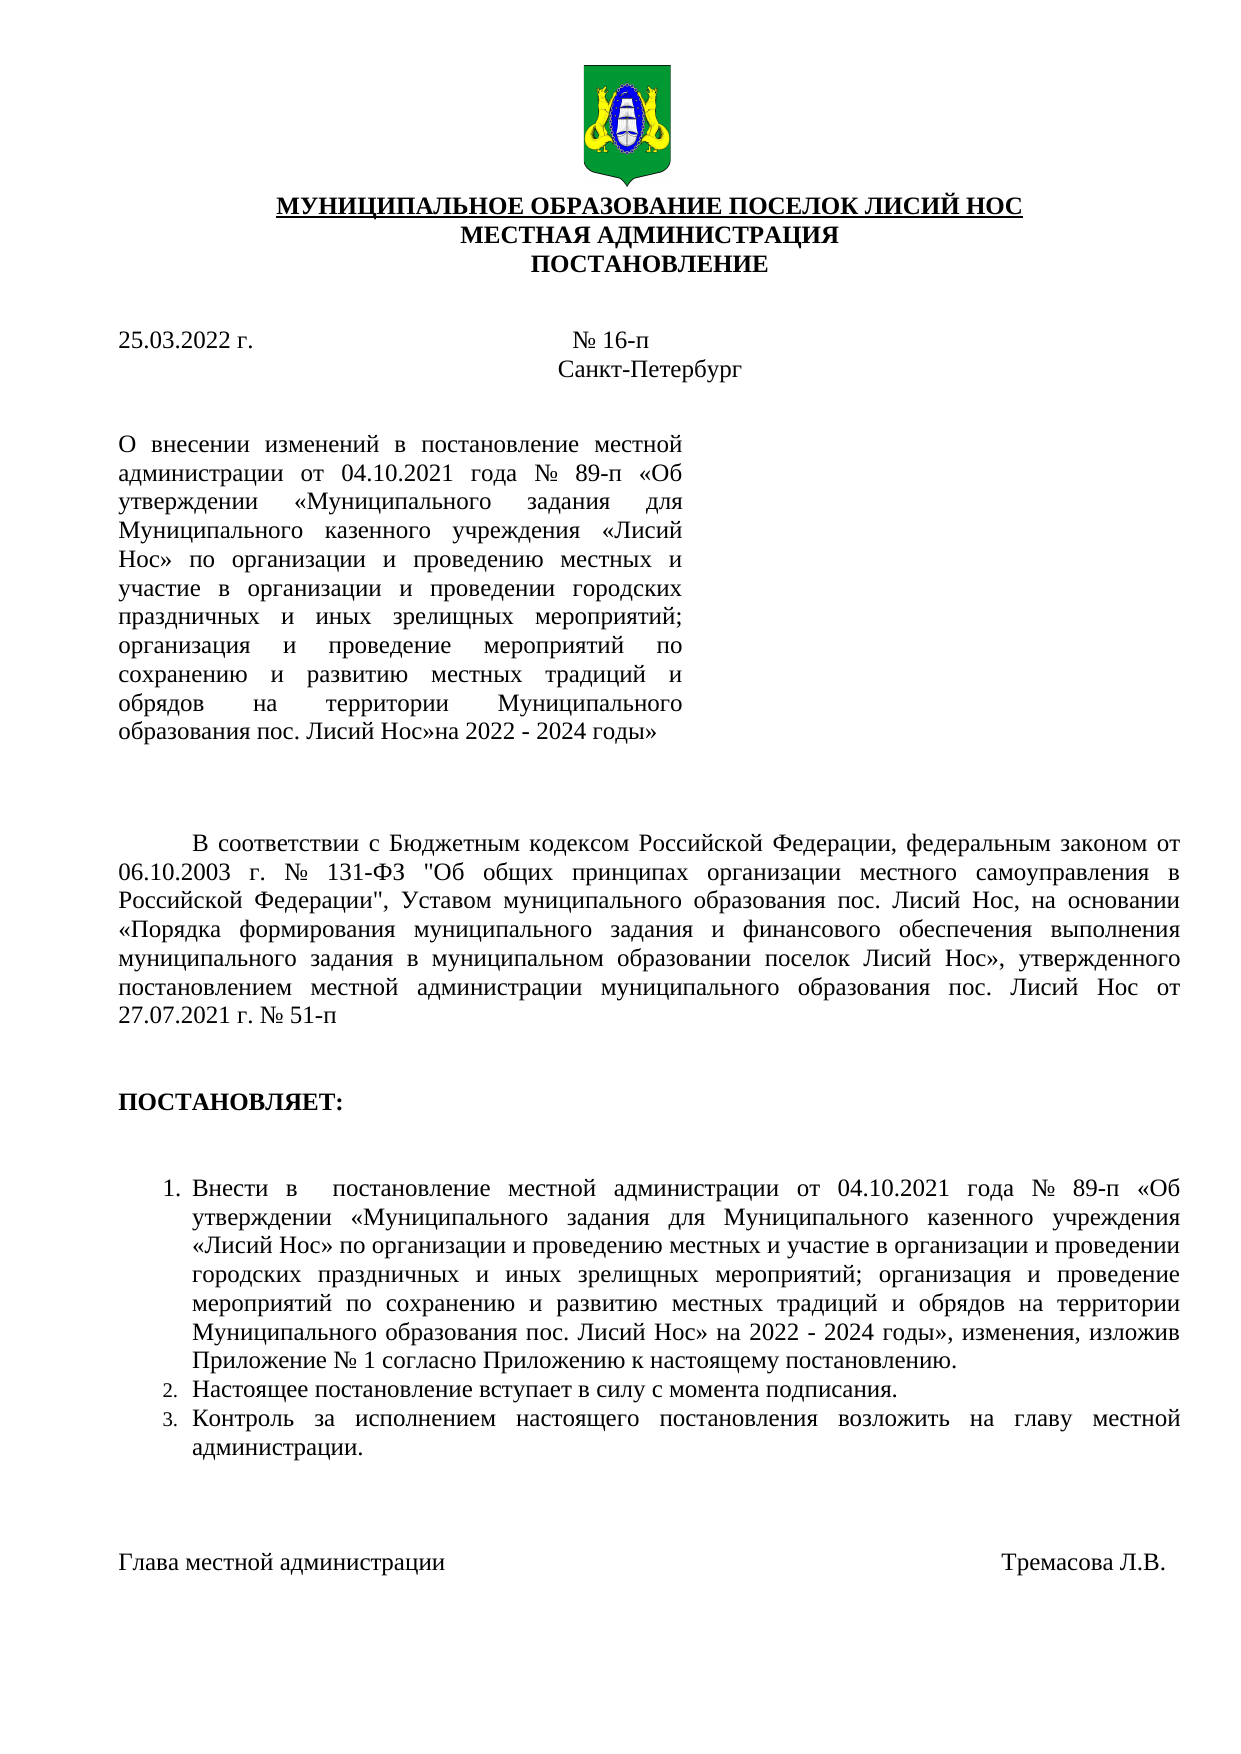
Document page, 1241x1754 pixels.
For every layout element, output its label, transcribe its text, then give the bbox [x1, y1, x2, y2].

list Внести в постановление местной администрации от 04.10.2021 года № 89-п «Об утверждении «Муниципального задания для Муниципального казенного учреждения «Лисий Нос» по организации и проведению местных и участие в организации и проведении городских праздничных и иных зрелищных мероприятий; организация и проведение мероприятий по сохранению и развитию местных традиций и обрядов на территории Муниципального образования пос. Лисий Нос» на 2022 - 2024 годы», изменения, изложив Приложение № 1 согласно Приложению к настоящему постановлению. [162, 1173, 1181, 1374]
text Глава местной администрации Тремасова Л.В. [118, 1547, 1181, 1575]
list Настоящее постановление вступает в силу с момента подписания. [162, 1374, 1181, 1403]
text 25.03.2022 г. № 16-п [118, 326, 1181, 354]
text В соответствии с Бюджетным кодексом Российской Федерации, федеральным законом от 06.10.2003 г. № 131-ФЗ "Об общих принципах организации местного самоуправления в Российской Федерации", Уставом муниципального образования пос. Лисий Нос, на основании «Порядка формирования муниципального задания и финансового обеспечения выполнения муниципального задания в муниципальном образовании поселок Лисий Нос», утвержденного постановлением местной администрации муниципального образования пос. Лисий Нос от 27.07.2021 г. № 51-п [118, 828, 1181, 1029]
picture [583, 65, 671, 187]
text ПОСТАНОВЛЕНИЕ [118, 249, 1181, 277]
text МЕСТНАЯ АДМИНИСТРАЦИЯ [118, 220, 1181, 249]
text МУНИЦИПАЛЬНОЕ ОБРАЗОВАНИЕ ПОСЕЛОК ЛИСИЙ НОС [118, 191, 1181, 220]
text ПОСТАНОВЛЯЕТ: [118, 1087, 1181, 1115]
table_header О внесении изменений в постановление местной администрации от 04.10.2021 года № 89-п «Об утверждении «Муниципального задания для Муниципального казенного учреждения «Лисий Нос» по организации и проведению местных и участие в организации и проведении городских праздничных и иных зрелищных мероприятий; организация и проведение мероприятий по сохранению и развитию местных традиций и обрядов на территории Муниципального образования пос. Лисий Нос»на 2022 - 2024 годы» [107, 429, 694, 745]
text Санкт-Петербург [118, 354, 1181, 383]
list Контроль за исполнением настоящего постановления возложить на главу местной администрации. [162, 1403, 1181, 1460]
